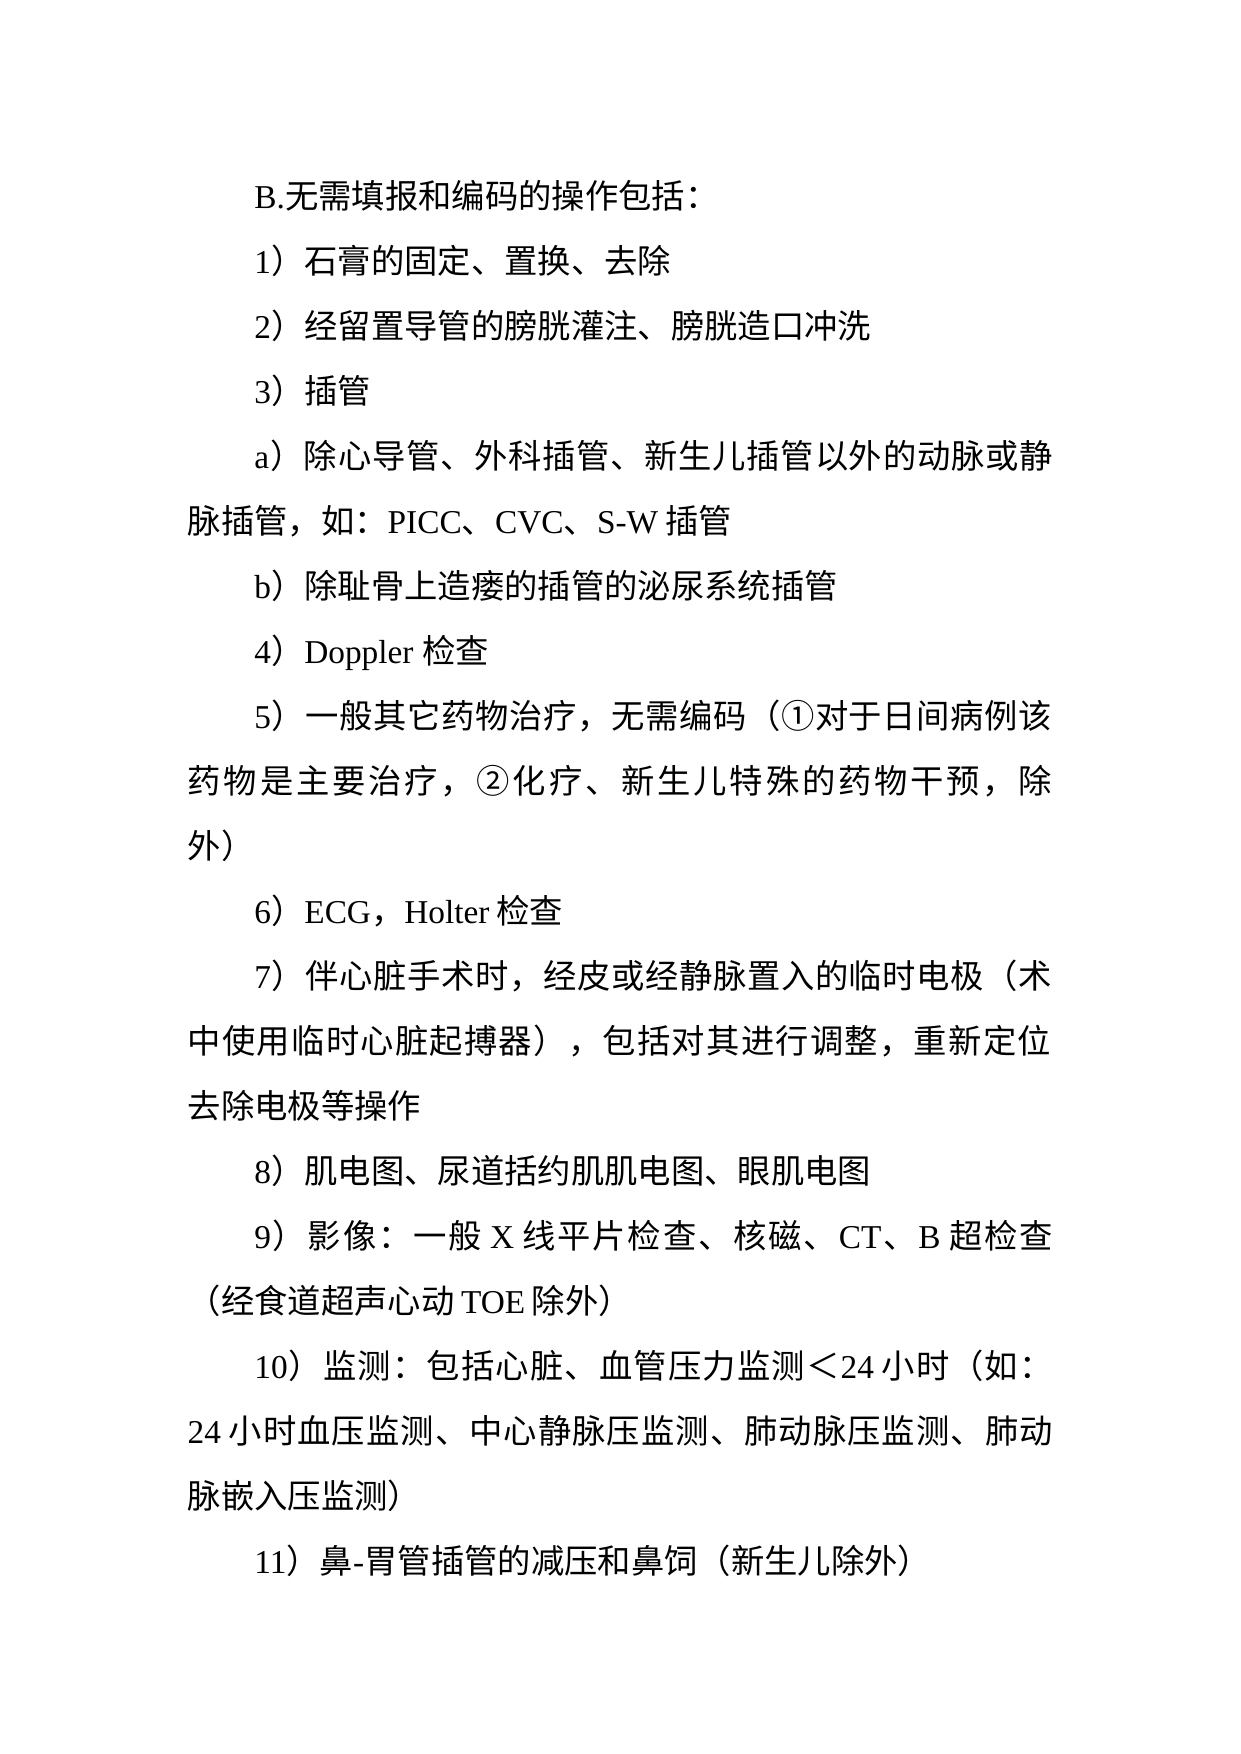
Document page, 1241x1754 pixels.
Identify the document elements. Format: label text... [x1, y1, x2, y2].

text 7）伴心脏手术时，经皮或经静脉置入的临时电极（术中使用临时心脏起搏器），包括对其进行调整，重新定位，去除电极等操作 [187, 942, 1053, 1137]
text 8）肌电图、尿道括约肌肌电图、眼肌电图 [187, 1137, 1053, 1202]
text a）除心导管、外科插管、新生儿插管以外的动脉或静脉插管，如：PICC、CVC、S-W插管 [187, 422, 1053, 552]
text 1）石膏的固定、置换、去除 [187, 227, 1053, 292]
text 9）影像：一般X线平片检查、核磁、CT、B超检查（经食道超声心动TOE除外） [187, 1202, 1053, 1332]
text 3）插管 [187, 357, 1053, 422]
text b）除耻骨上造瘘的插管的泌尿系统插管 [187, 552, 1053, 617]
text B.无需填报和编码的操作包括： [187, 162, 1053, 227]
text 4）Doppler 检查 [187, 617, 1053, 682]
text 5）一般其它药物治疗，无需编码（①对于日间病例该药物是主要治疗，②化疗、新生儿特殊的药物干预，除外） [187, 682, 1053, 877]
text 10）监测：包括心脏、血管压力监测＜24小时（如：24小时血压监测、中心静脉压监测、肺动脉压监测、肺动脉嵌入压监测） [187, 1332, 1053, 1527]
text 6）ECG，Holter检查 [187, 877, 1053, 942]
text 11）鼻-胃管插管的减压和鼻饲（新生儿除外） [187, 1527, 1053, 1592]
text 2）经留置导管的膀胱灌注、膀胱造口冲洗 [187, 292, 1053, 357]
